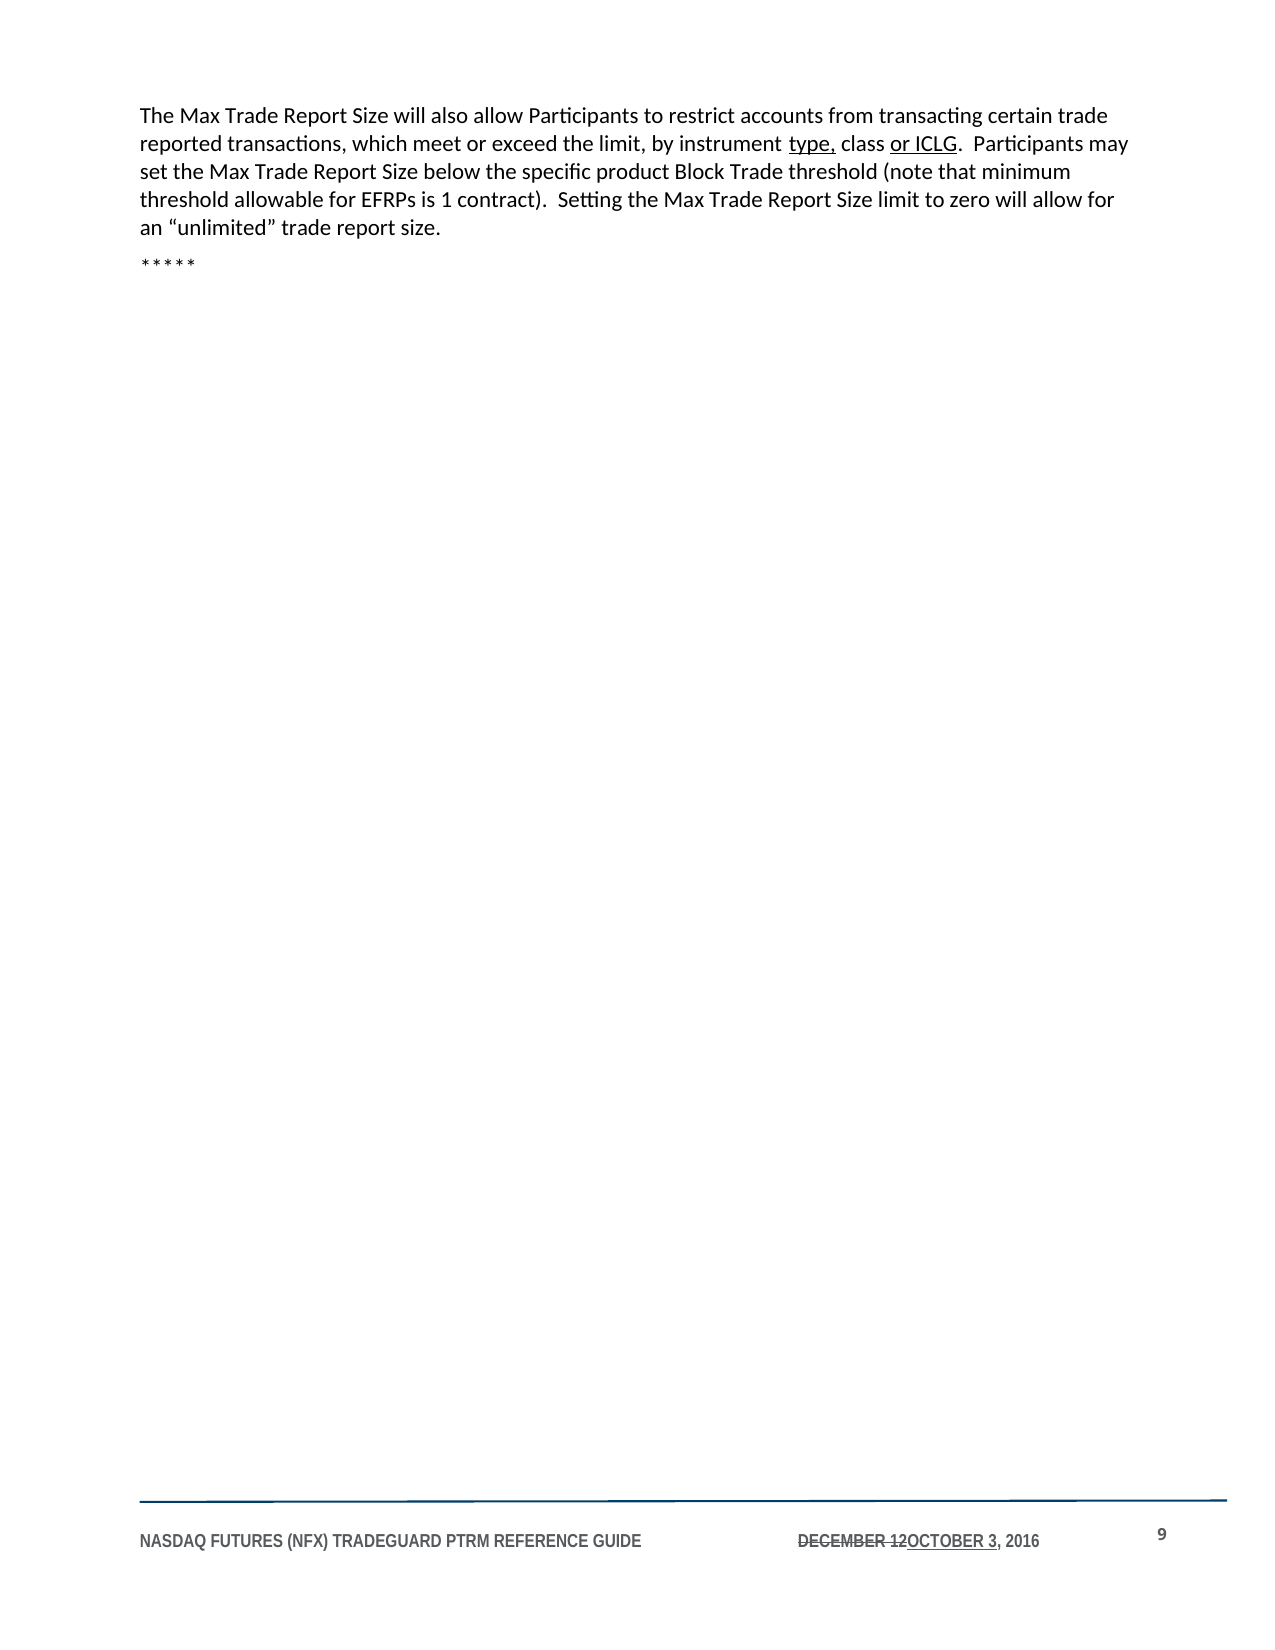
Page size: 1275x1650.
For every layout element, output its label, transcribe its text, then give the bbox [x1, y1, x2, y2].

text ***** [139, 253, 1135, 281]
text The Max Trade Report Size will also allow Participants to restrict accounts from transacting certain trade reported transactions, which meet or exceed the limit, by instrument type, class or ICLG. Participants may set the Max Trade Report Size below the specific product Block Trade threshold (note that minimum threshold allowable for EFRPs is 1 contract). Setting the Max Trade Report Size limit to zero will allow for an “unlimited” trade report size. [139, 101, 1135, 241]
